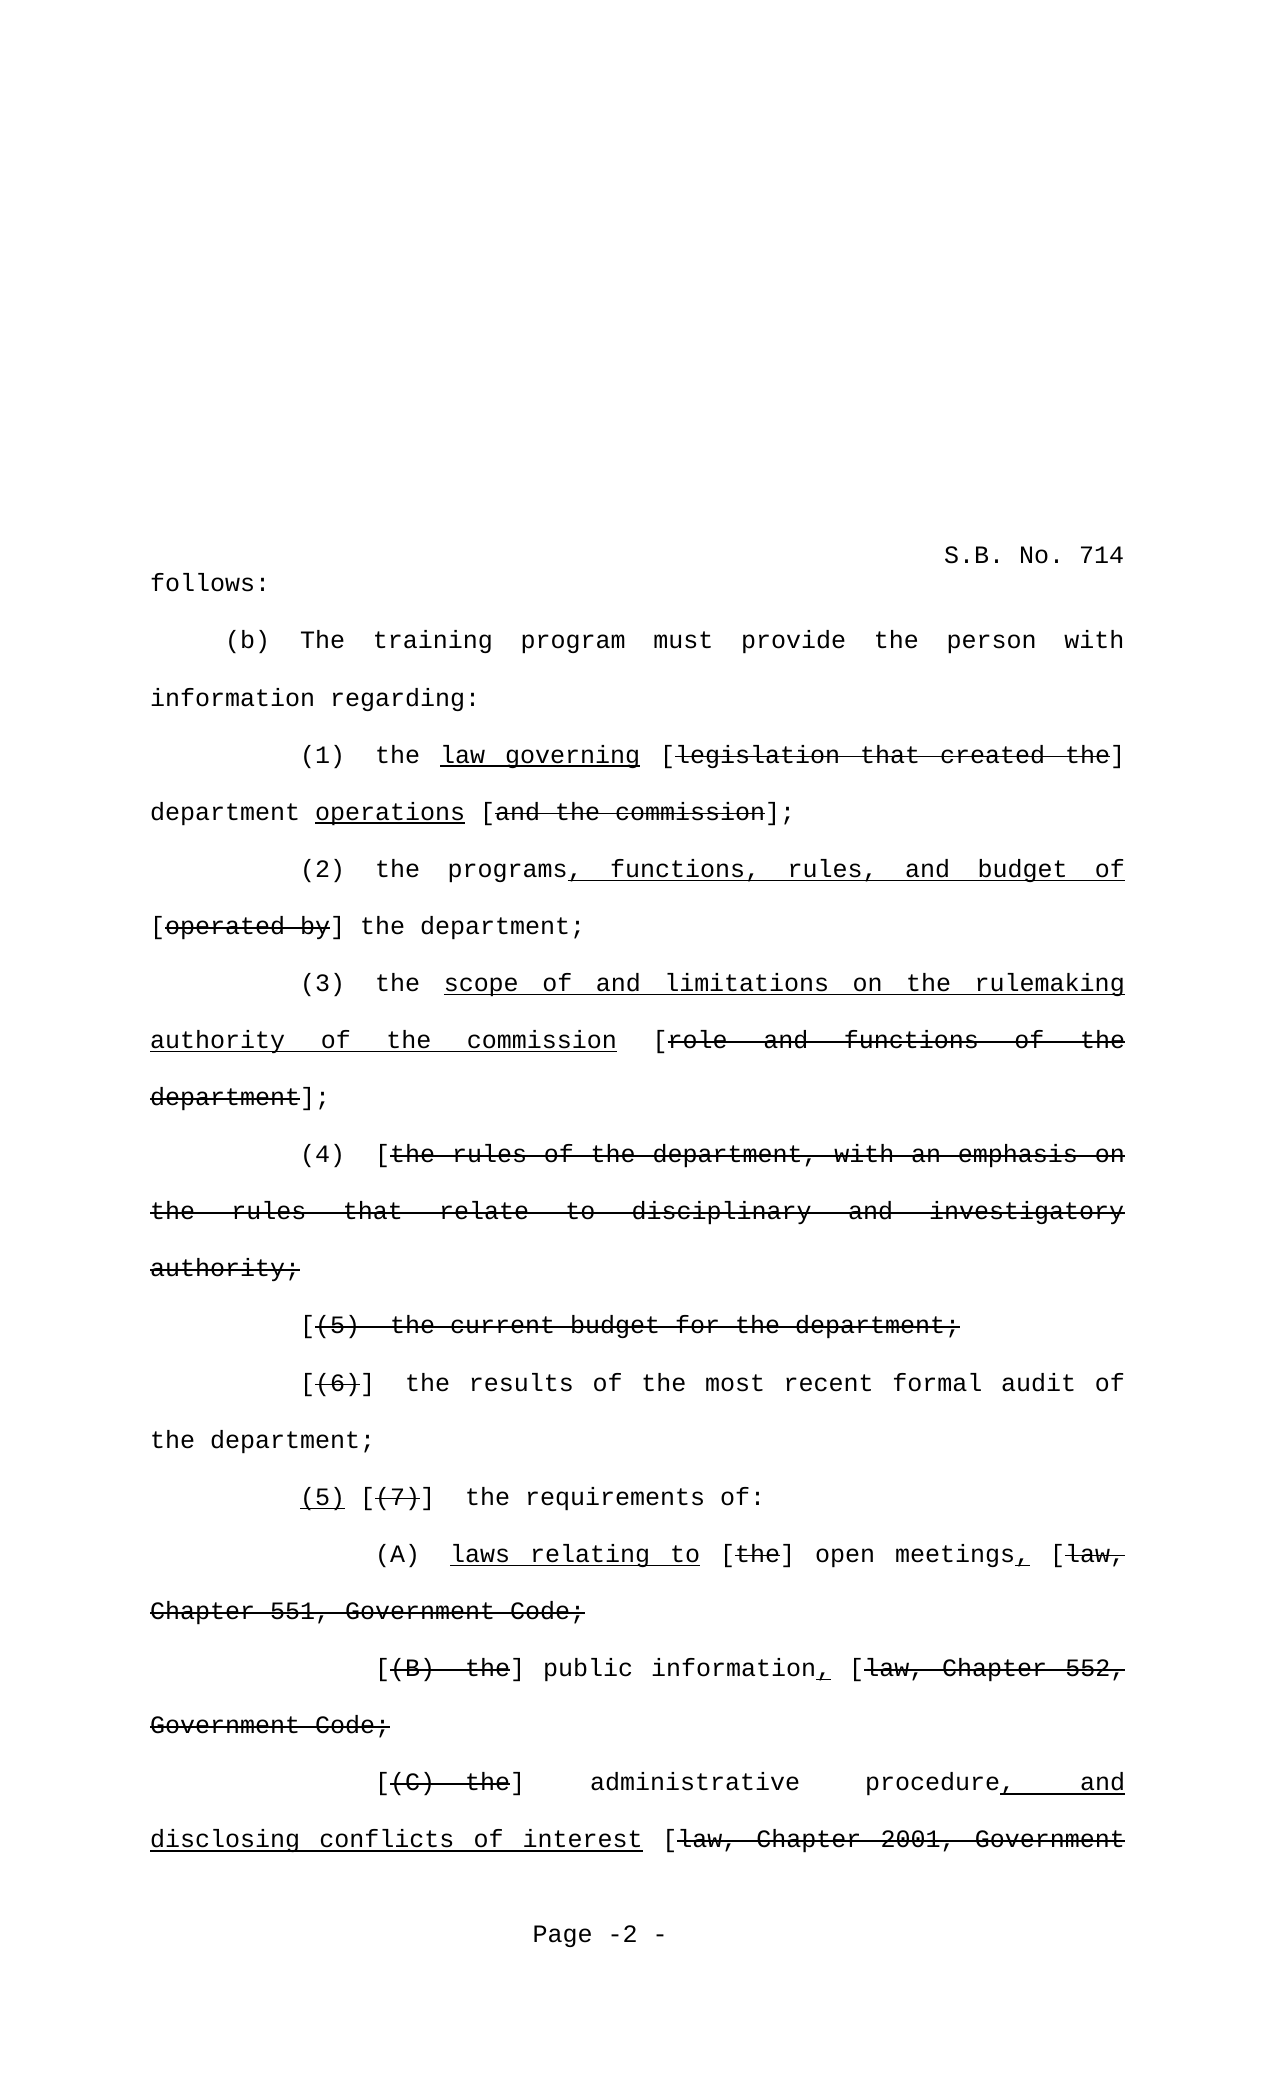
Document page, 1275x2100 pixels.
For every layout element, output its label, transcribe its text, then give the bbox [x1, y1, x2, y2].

text (3) the scope of and limitations on the rulemaking authority of the commission [role and functions of the department]; [150, 970, 1125, 1113]
text (4) [the rules of the department, with an emphasis on the rules that relate to disciplinary and investigatory authority; [150, 1142, 1125, 1212]
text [150, 571, 1125, 599]
text (5) [(7)] the requirements of: [150, 1484, 1125, 1513]
text (b) The training program must provide the person with information regarding: [150, 628, 1125, 713]
text (4) [the rules of the department, with an emphasis on the rules that relate to disciplinary and investigatory authority; [150, 1214, 1125, 1284]
text (2) the programs, functions, rules, and budget of [operated by] the department; [150, 856, 1125, 942]
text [150, 1769, 1125, 1855]
text (1) the law governing [legislation that created the] department operations [and the commission]; [150, 742, 1125, 828]
text (A) laws relating to [the] open meetings, [law, Chapter 551, Government Code; [150, 1541, 1125, 1627]
text [(6)] the results of the most recent formal audit of the department; [150, 1370, 1125, 1456]
text [(B) the] public information, [law, Chapter 552, Government Code; [150, 1655, 1125, 1741]
text [(5) the current budget for the department; [150, 1313, 1125, 1341]
